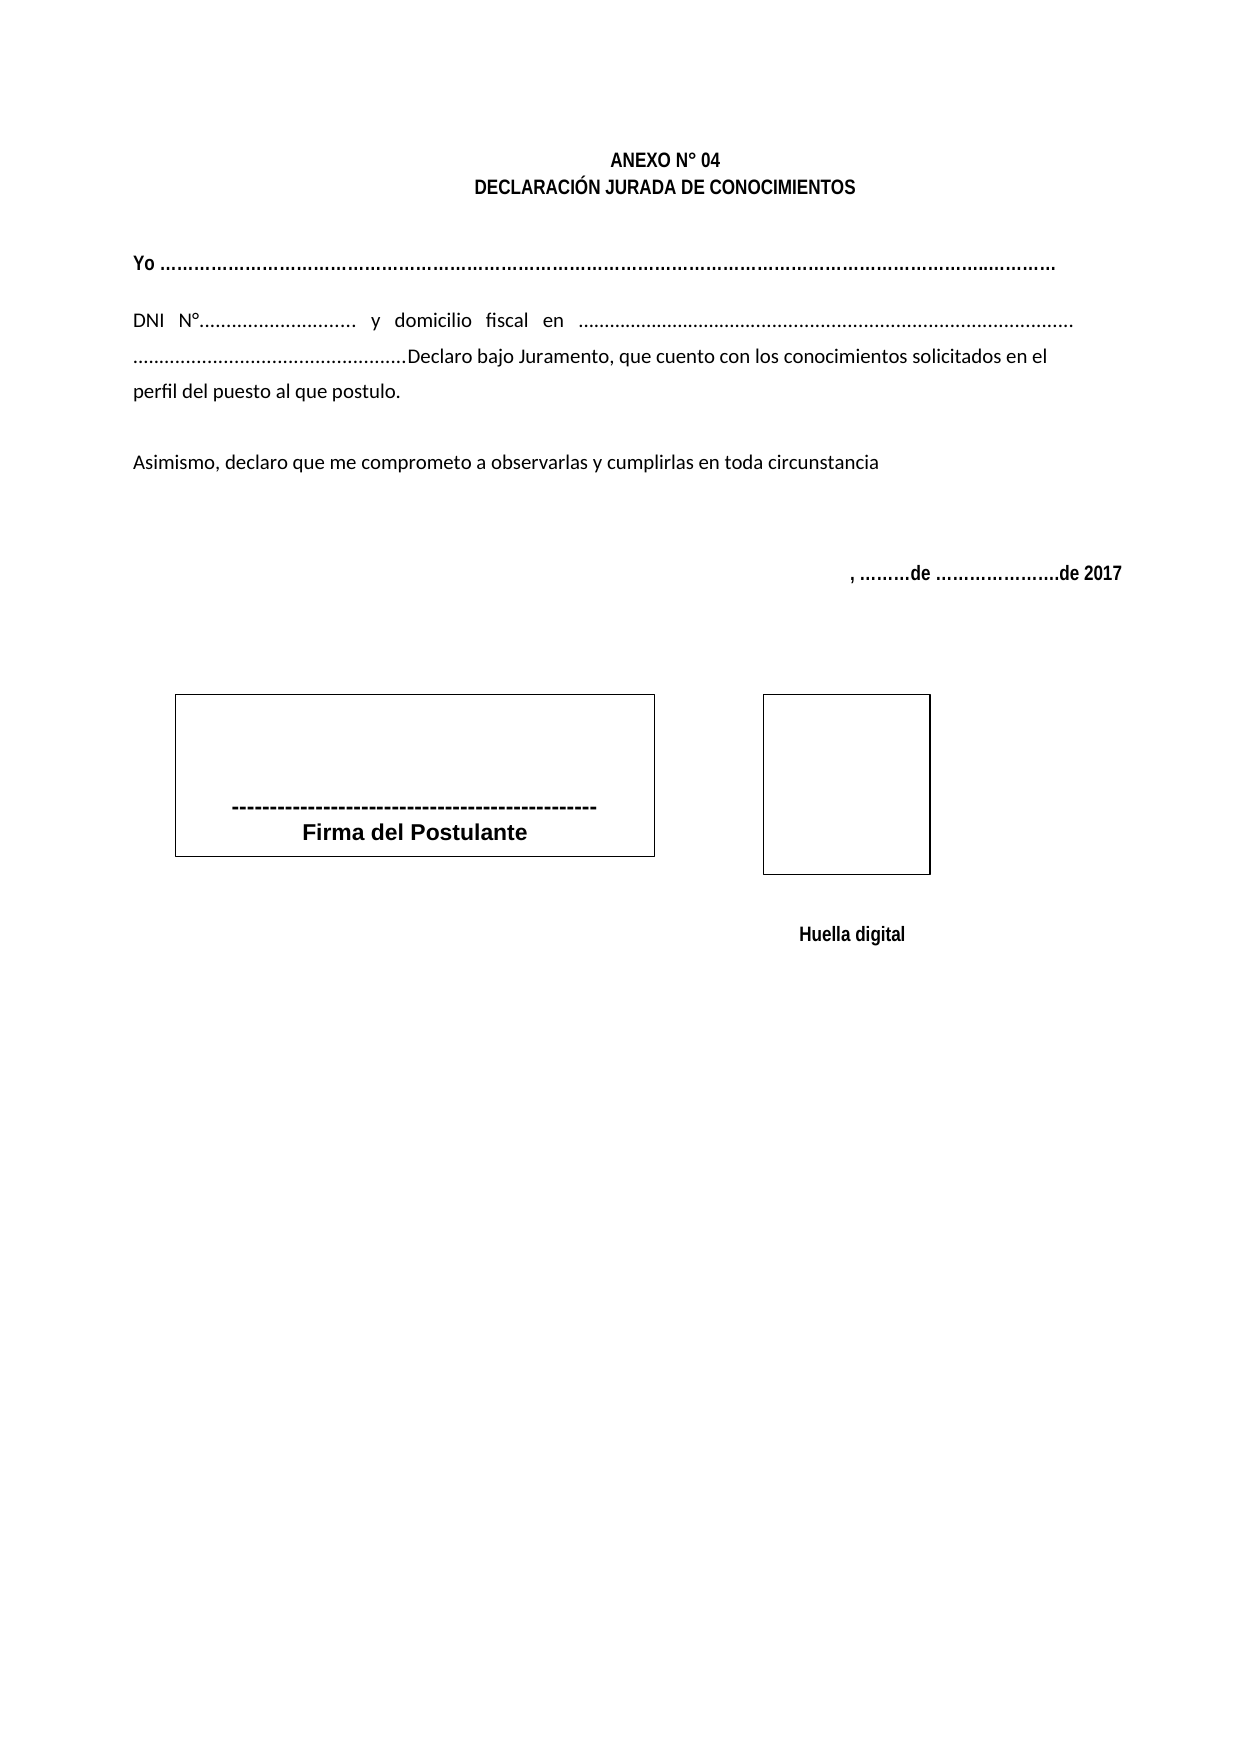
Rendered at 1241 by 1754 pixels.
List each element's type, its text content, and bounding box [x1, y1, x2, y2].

text Yo ………………………………………………………………………………………………………………………………..………… [133, 251, 1122, 275]
text Declaro bajo Juramento, que cuento con los conocimientos solicitados en el [133, 335, 1122, 370]
text Asimismo, declaro que me comprometo a observarlas y cumplirlas en toda circunstancia [133, 441, 1122, 477]
list ANEXO N° 04 [208, 148, 1122, 172]
text Huella digital [723, 922, 1122, 946]
list DECLARACIÓN JURADA DE CONOCIMIENTOS [208, 175, 1122, 199]
text perfil del puesto al que postulo. [133, 370, 1122, 406]
list , ………de ………………….de 2017 [283, 561, 1122, 585]
text DNI N° y domicilio fiscal en [133, 299, 1122, 335]
